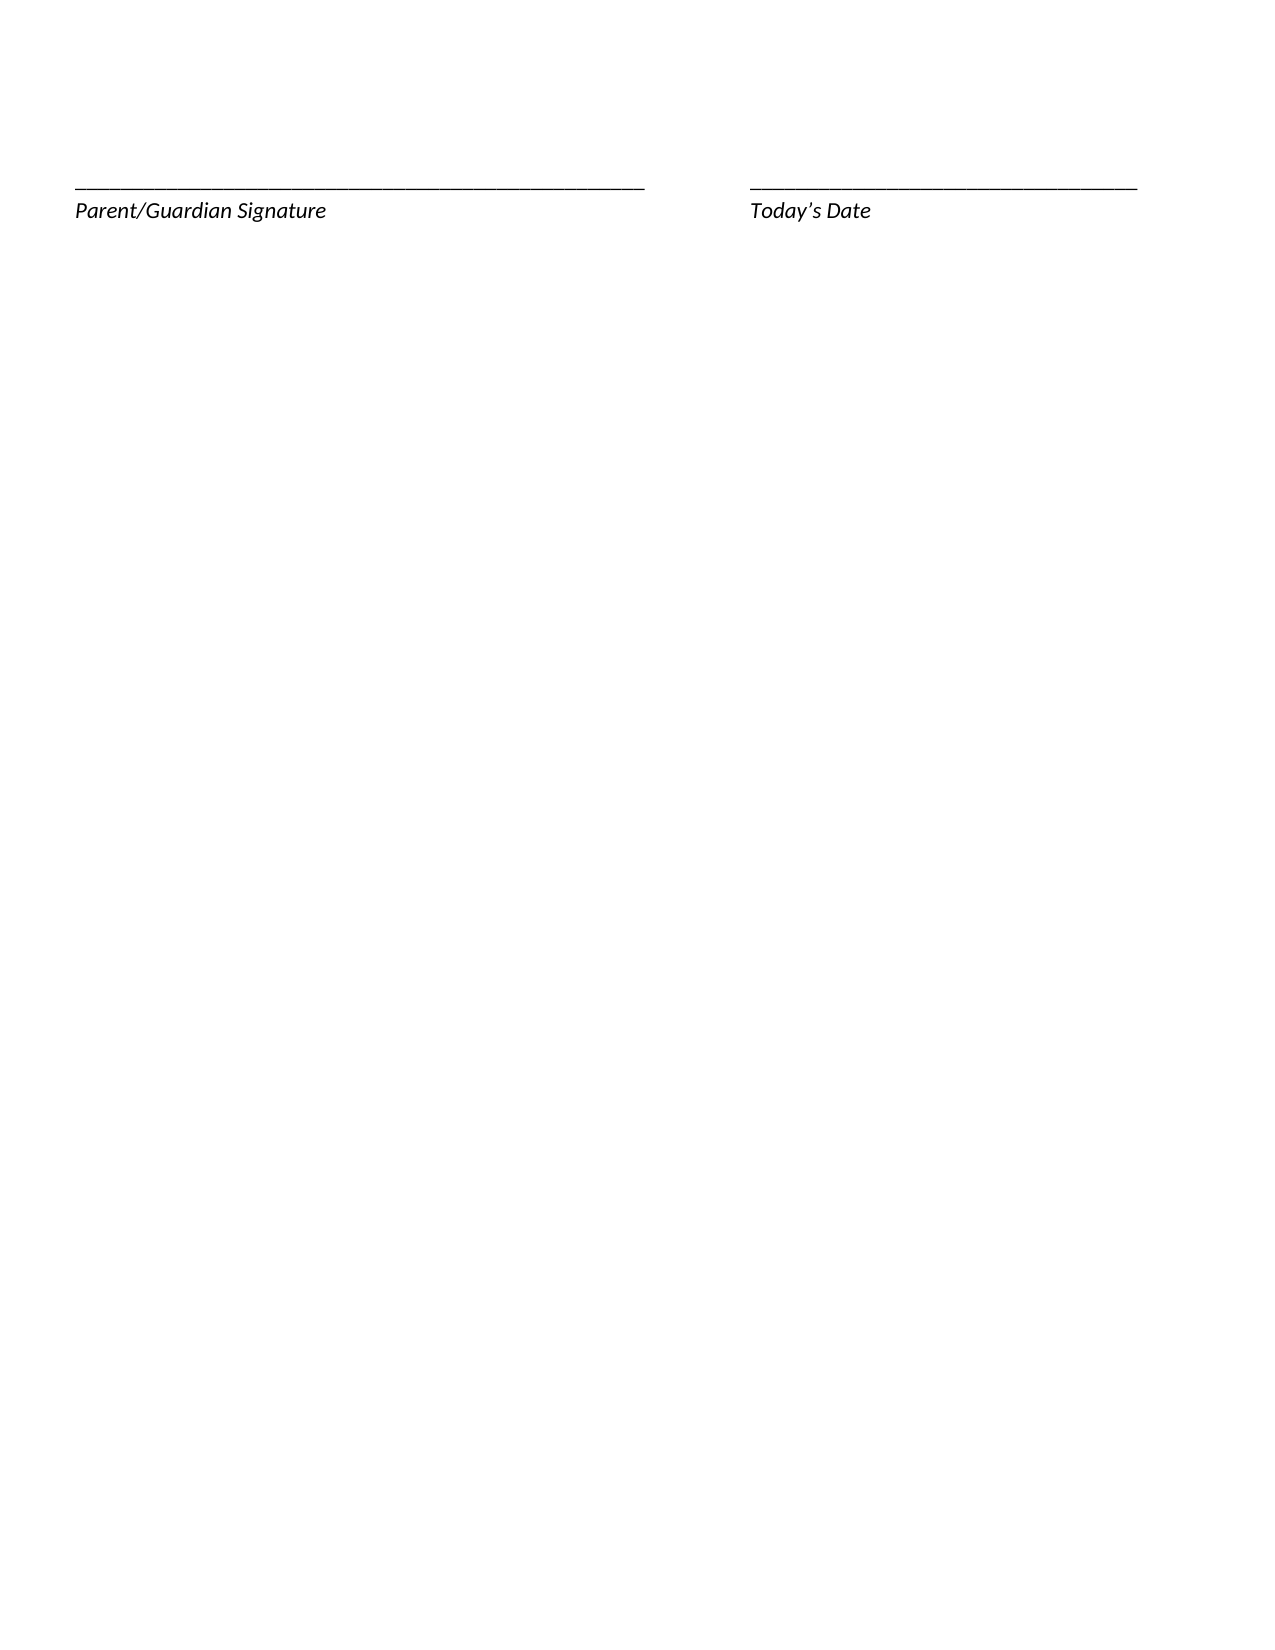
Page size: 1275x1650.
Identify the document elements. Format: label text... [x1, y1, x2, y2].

text __________________________________________________ __________________________________ [75, 166, 1200, 194]
text Parent/Guardian Signature Today’s Date [75, 196, 1200, 224]
